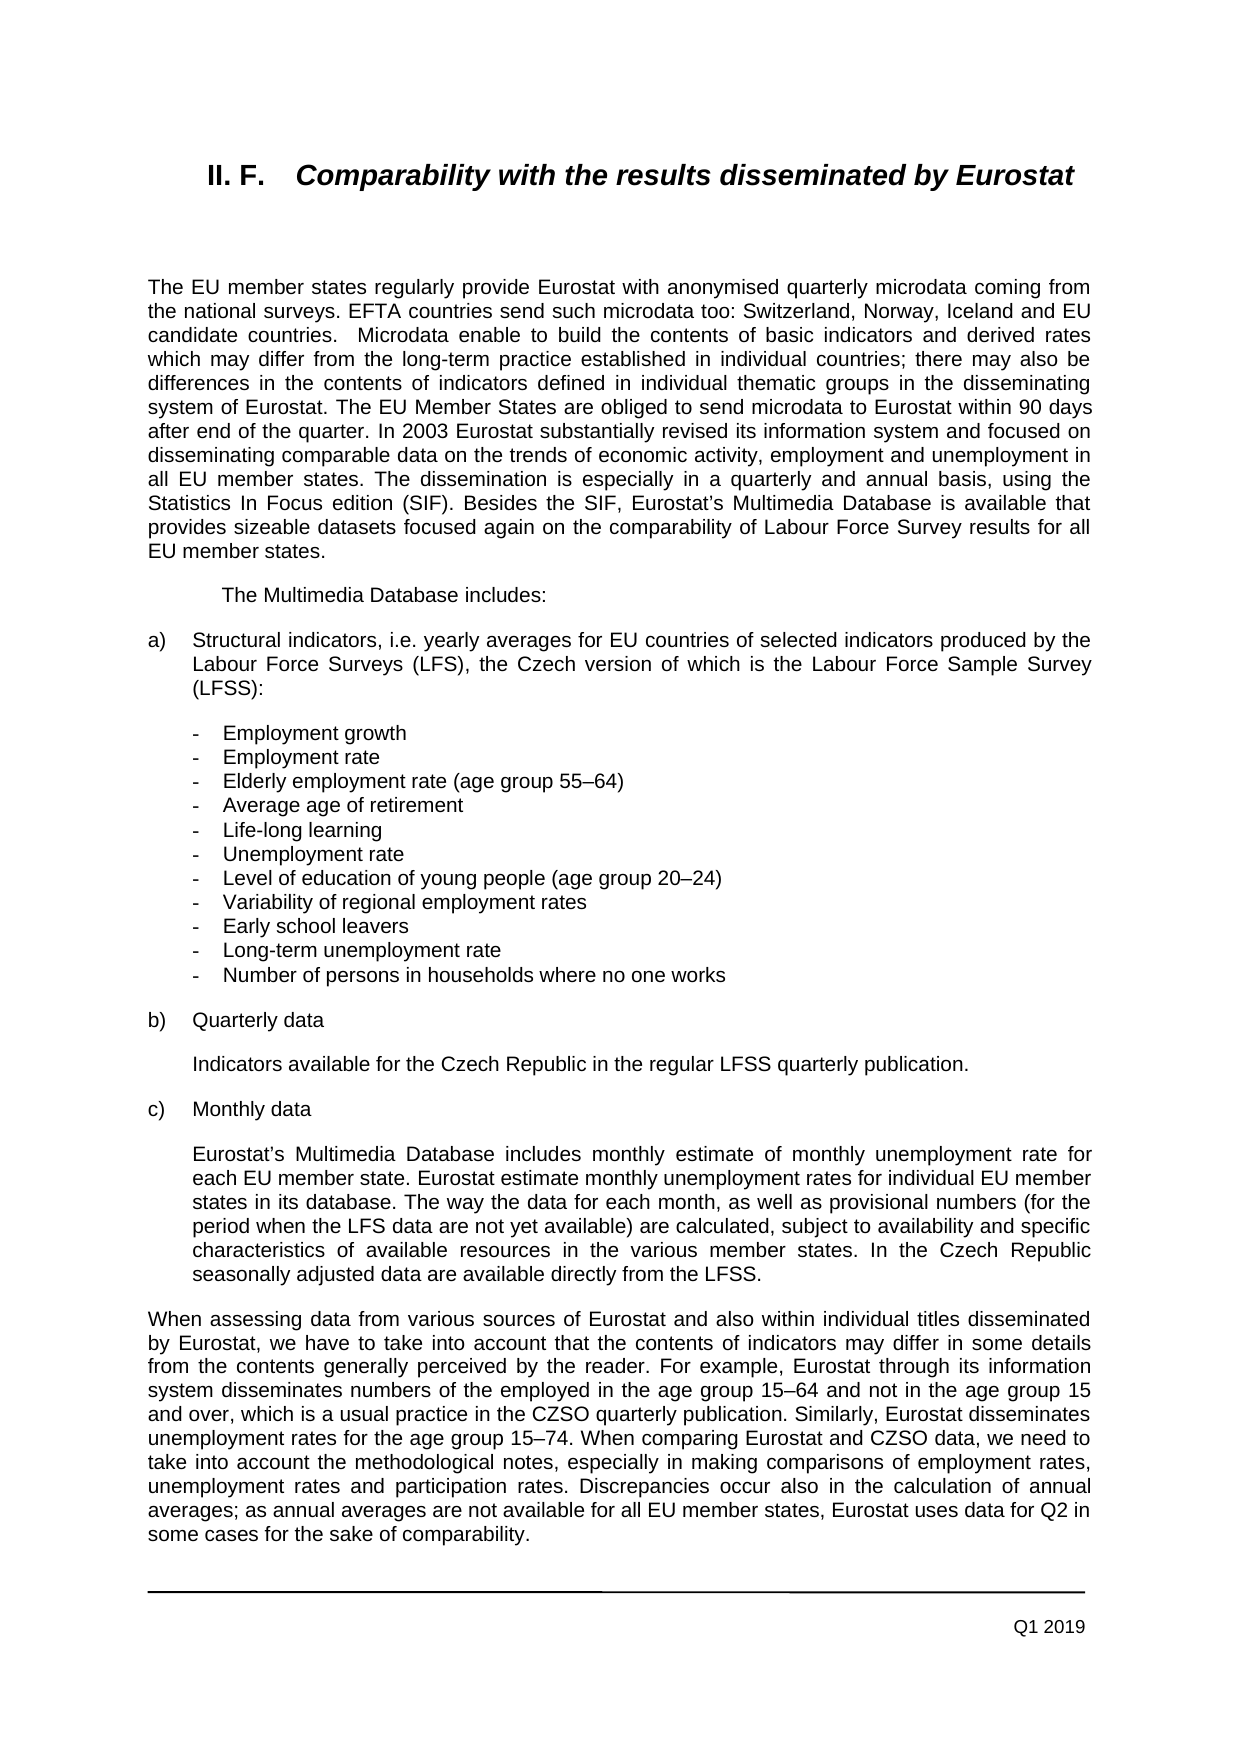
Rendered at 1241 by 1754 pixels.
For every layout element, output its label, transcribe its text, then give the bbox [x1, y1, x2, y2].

list Unemployment rate [192, 842, 1092, 866]
list Variability of regional employment rates [192, 890, 1092, 914]
list Average age of retirement [192, 793, 1092, 817]
list Quarterly data [148, 1007, 1092, 1031]
text Eurostat’s Multimedia Database includes monthly estimate of monthly unemployment rate for each EU member state. Eurostat estimate monthly unemployment rates for individual EU member states in its database. The way the data for each month, as well as provisional numbers (for the period when the LFS data are not yet available) are calculated, subject to availability and specific characteristics of available resources in the various member states. In the Czech Republic seasonally adjusted data are available directly from the LFSS. [192, 1142, 1092, 1286]
list Comparability with the results disseminated by Eurostat [207, 158, 1092, 192]
list Employment growth [192, 721, 1092, 745]
list Long-term unemployment rate [192, 938, 1092, 962]
text The Multimedia Database includes: [148, 583, 1092, 607]
text Indicators available for the Czech Republic in the regular LFSS quarterly publication. [192, 1052, 1092, 1076]
list Elderly employment rate (age group 55–64) [192, 769, 1092, 793]
list Life-long learning [192, 817, 1092, 842]
text When assessing data from various sources of Eurostat and also within individual titles disseminated by Eurostat, we have to take into account that the contents of indicators may differ in some details from the contents generally perceived by the reader. For example, Eurostat through its information system disseminates numbers of the employed in the age group 15–64 and not in the age group 15 and over, which is a usual practice in the CZSO quarterly publication. Similarly, Eurostat disseminates unemployment rates for the age group 15–74. When comparing Eurostat and CZSO data, we need to take into account the methodological notes, especially in making comparisons of employment rates, unemployment rates and participation rates. Discrepancies occur also in the calculation of annual averages; as annual averages are not available for all EU member states, Eurostat uses data for Q2 in some cases for the sake of comparability. [148, 1306, 1092, 1546]
list Early school leavers [192, 914, 1092, 938]
text The EU member states regularly provide Eurostat with anonymised quarterly microdata coming from the national surveys. EFTA countries send such microdata too: Switzerland, Norway, Iceland and EU candidate countries. Microdata enable to build the contents of basic indicators and derived rates which may differ from the long-term practice established in individual countries; there may also be differences in the contents of indicators defined in individual thematic groups in the disseminating system of Eurostat. The EU Member States are obliged to send microdata to Eurostat within 90 days after end of the quarter. In 2003 Eurostat substantially revised its information system and focused on disseminating comparable data on the trends of economic activity, employment and unemployment in all EU member states. The dissemination is especially in a quarterly and annual basis, using the Statistics In Focus edition (SIF). Besides the SIF, Eurostat’s Multimedia Database is available that provides sizeable datasets focused again on the comparability of Labour Force Survey results for all EU member states. [148, 275, 1092, 562]
list Level of education of young people (age group 20–24) [192, 866, 1092, 890]
list Monthly data [148, 1097, 1092, 1121]
list Structural indicators, i.e. yearly averages for EU countries of selected indicators produced by the Labour Force Surveys (LFS), the Czech version of which is the Labour Force Sample Survey (LFSS): [148, 628, 1092, 700]
list Number of persons in households where no one works [192, 962, 1092, 987]
list Employment rate [192, 745, 1092, 769]
